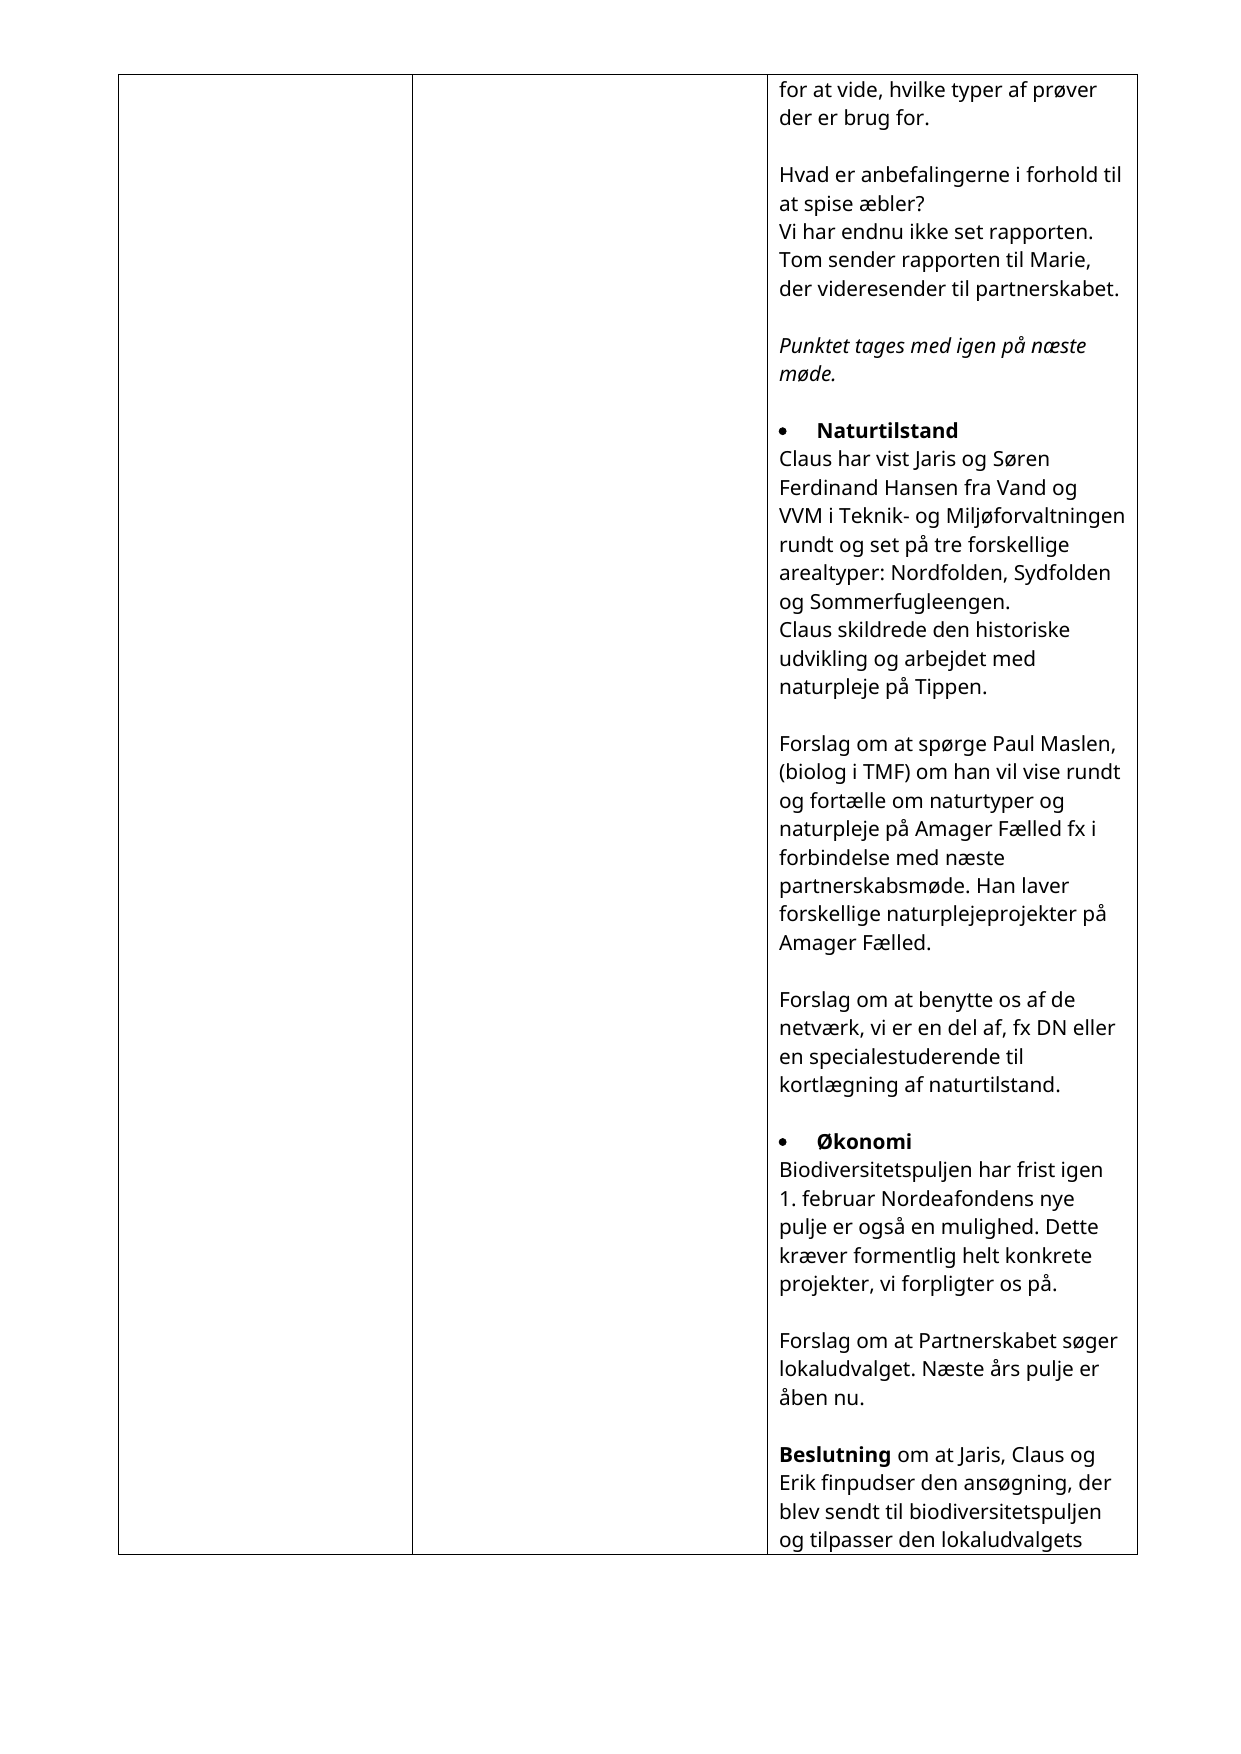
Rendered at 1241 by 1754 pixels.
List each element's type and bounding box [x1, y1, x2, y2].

table_cell [413, 75, 767, 1554]
table_cell [768, 75, 1137, 1554]
table_cell [119, 75, 412, 1554]
